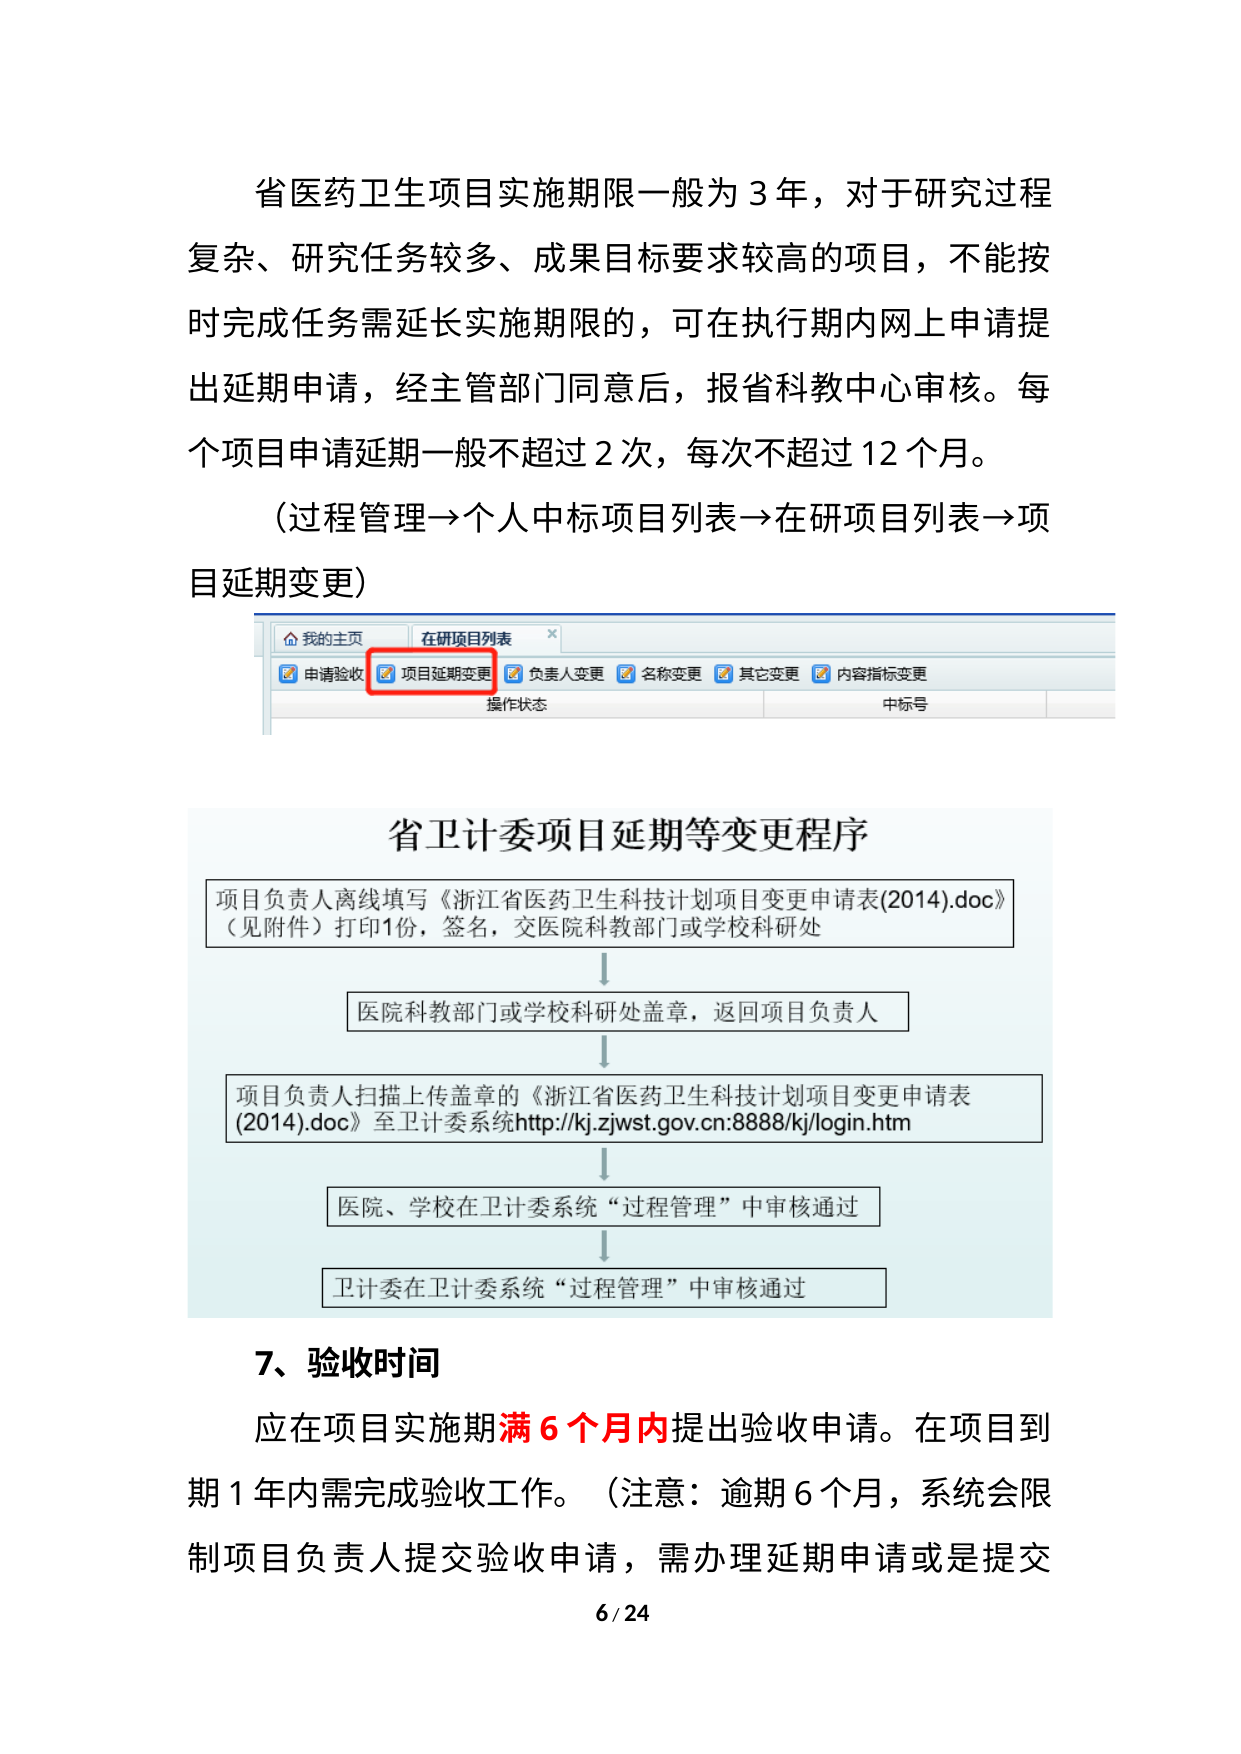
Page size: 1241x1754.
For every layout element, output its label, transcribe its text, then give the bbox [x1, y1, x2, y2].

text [187, 1393, 1053, 1588]
text 7、验收时间 [187, 1328, 1053, 1393]
text 省医药卫生项目实施期限一般为3年，对于研究过程复杂、研究任务较多、成果目标要求较高的项目，不能按时完成任务需延长实施期限的，可在执行期内网上申请提出延期申请，经主管部门同意后，报省科教中心审核。每个项目申请延期一般不超过2次，每次不超过12个月。 [187, 158, 1053, 483]
picture [254, 613, 1116, 735]
text （过程管理→个人中标项目列表→在研项目列表→项目延期变更） [187, 483, 1053, 613]
picture [187, 808, 1053, 1318]
